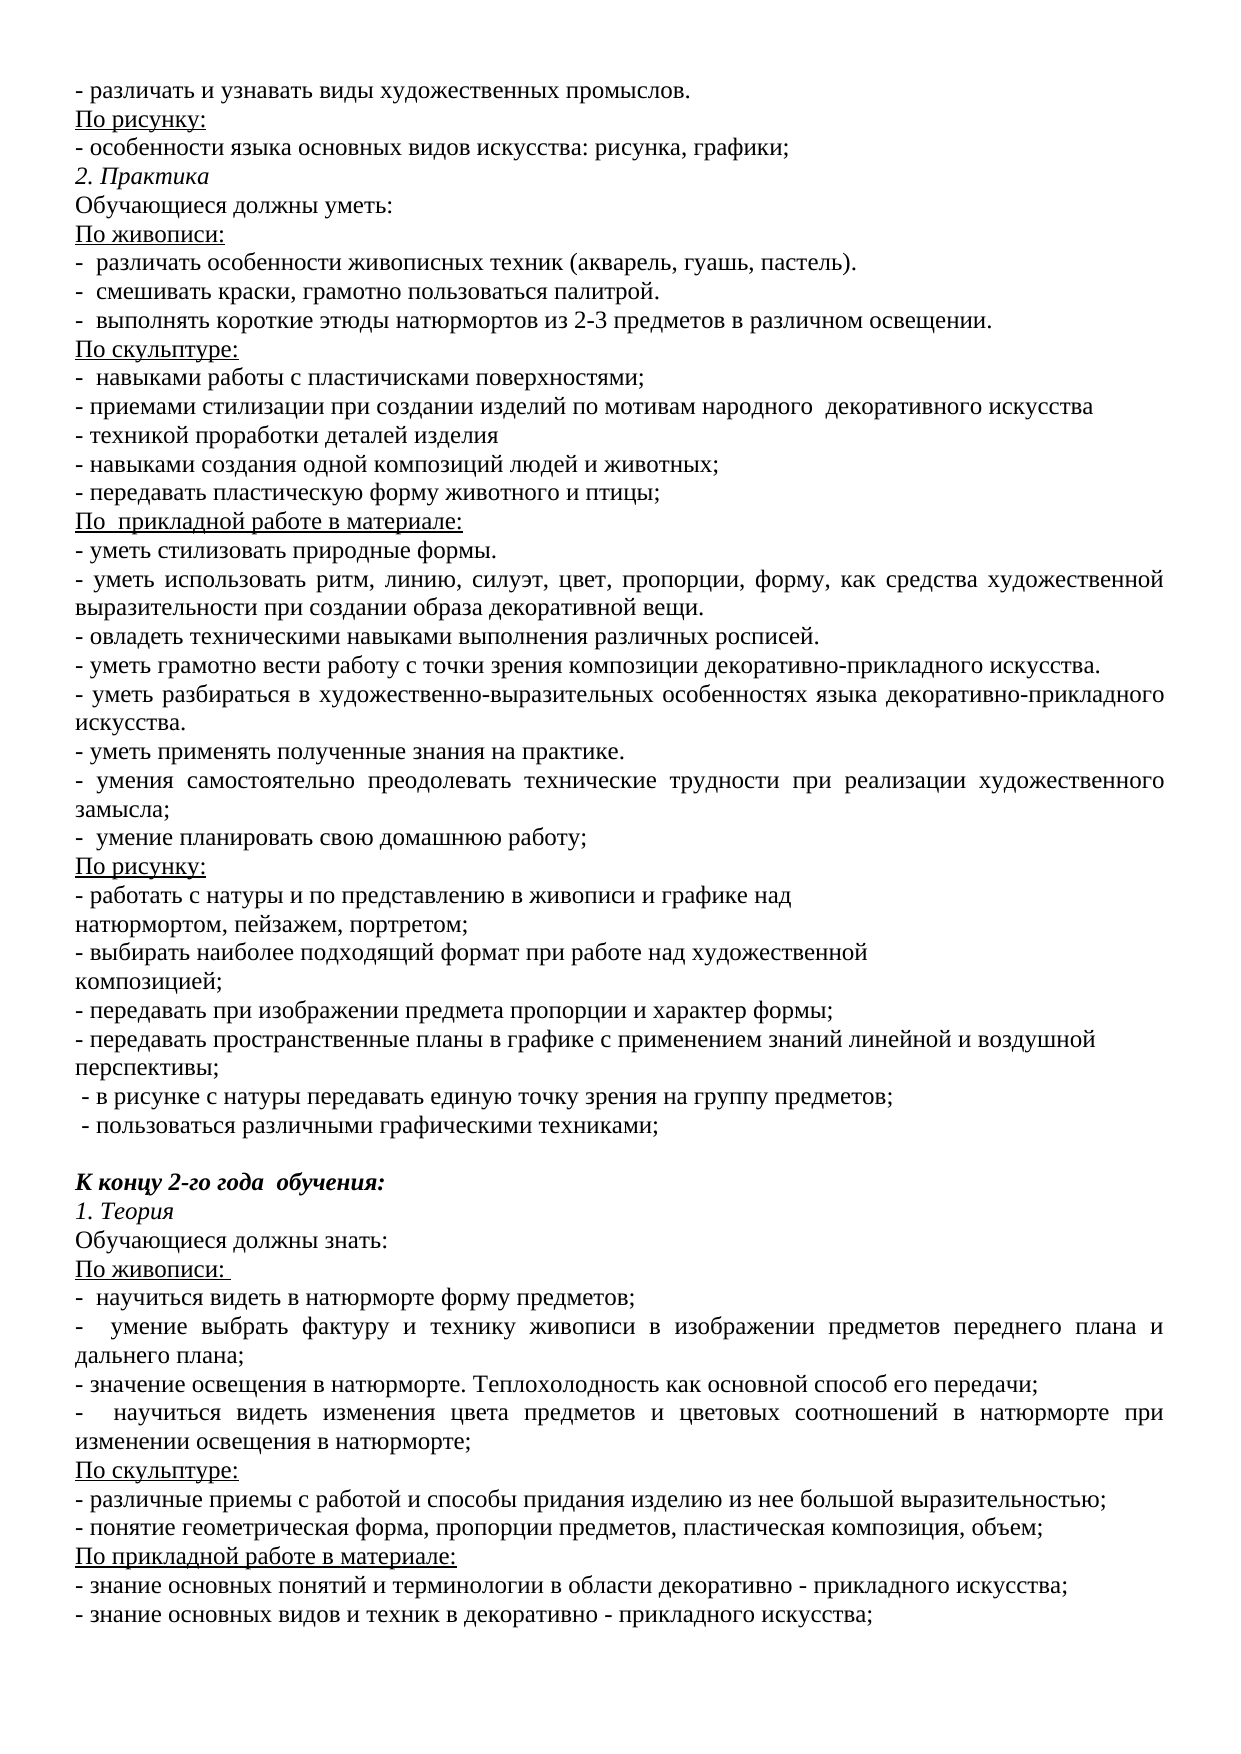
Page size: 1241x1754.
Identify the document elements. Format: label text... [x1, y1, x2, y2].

text Обучающиеся должны уметь: [75, 190, 1165, 219]
text - понятие геометрическая форма, пропорции предметов, пластическая композиция, объем; [75, 1512, 1165, 1541]
text По скульптуре: [75, 1455, 1165, 1484]
text - значение освещения в натюрморте. Теплохолодность как основной способ его передачи; [75, 1369, 1165, 1397]
text 2. Практика [75, 161, 1165, 190]
text - научиться видеть изменения цвета предметов и цветовых соотношений в натюрморте при изменении освещения в натюрморте; [75, 1397, 1165, 1455]
text - передавать пространственные планы в графике с применением знаний линейной и воздушной перспективы; [75, 1024, 1165, 1081]
text По прикладной работе в материале: [75, 1541, 1165, 1570]
text - умение выбрать фактуру и технику живописи в изображении предметов переднего плана и дальнего плана; [75, 1311, 1165, 1369]
text - смешивать краски, грамотно пользоваться палитрой. [75, 276, 1165, 305]
text - выбирать наиболее подходящий формат при работе над художественной [75, 937, 1165, 966]
text - приемами стилизации при создании изделий по мотивам народного декоративного искусства [75, 391, 1165, 420]
text - техникой проработки деталей изделия [75, 420, 1165, 449]
text По прикладной работе в материале: [75, 506, 1165, 535]
text - навыками создания одной композиций людей и животных; [75, 449, 1165, 477]
text - овладеть техническими навыками выполнения различных росписей. [75, 621, 1165, 650]
text натюрмортом, пейзажем, портретом; [75, 909, 1165, 937]
text - работать с натуры и по представлению в живописи и графике над [75, 880, 1165, 909]
text По рисунку: [75, 104, 1165, 132]
text - особенности языка основных видов искусства: рисунка, графики; [75, 132, 1165, 161]
text - уметь разбираться в художественно-выразительных особенностях языка декоративно-прикладного искусства. [75, 679, 1165, 736]
text - научиться видеть в натюрморте форму предметов; [75, 1282, 1165, 1311]
text 1. Теория [75, 1196, 1165, 1225]
text - различать особенности живописных техник (акварель, гуашь, пастель). [75, 247, 1165, 276]
text К концу 2-го года обучения: [75, 1167, 1165, 1196]
text - различные приемы с работой и способы придания изделию из нее большой выразительностью; [75, 1484, 1165, 1512]
text - передавать при изображении предмета пропорции и характер формы; [75, 995, 1165, 1024]
text - умения самостоятельно преодолевать технические трудности при реализации художественного замысла; [75, 765, 1165, 822]
text - навыками работы с пластичисками поверхностями; [75, 362, 1165, 391]
text - передавать пластическую форму животного и птицы; [75, 477, 1165, 506]
text - различать и узнавать виды художественных промыслов. [75, 75, 1165, 104]
text - уметь грамотно вести работу с точки зрения композиции декоративно-прикладного искусства. [75, 650, 1165, 679]
text - в рисунке с натуры передавать единую точку зрения на группу предметов; [75, 1081, 1165, 1110]
text - уметь стилизовать природные формы. [75, 535, 1165, 564]
text Обучающиеся должны знать: [75, 1225, 1165, 1254]
text По рисунку: [75, 851, 1165, 880]
text По живописи: [75, 1254, 1165, 1282]
text - уметь использовать ритм, линию, силуэт, цвет, пропорции, форму, как средства художественной выразительности при создании образа декоративной вещи. [75, 564, 1165, 621]
text - знание основных видов и техник в декоративно - прикладного искусства; [75, 1599, 1165, 1627]
text По живописи: [75, 219, 1165, 247]
text - умение планировать свою домашнюю работу; [75, 822, 1165, 851]
text По скульптуре: [75, 334, 1165, 362]
text композицией; [75, 966, 1165, 995]
text - знание основных понятий и терминологии в области декоративно - прикладного искусства; [75, 1570, 1165, 1599]
text - уметь применять полученные знания на практике. [75, 736, 1165, 765]
text - выполнять короткие этюды натюрмортов из 2-3 предметов в различном освещении. [75, 305, 1165, 334]
text - пользоваться различными графическими техниками; [75, 1110, 1165, 1139]
